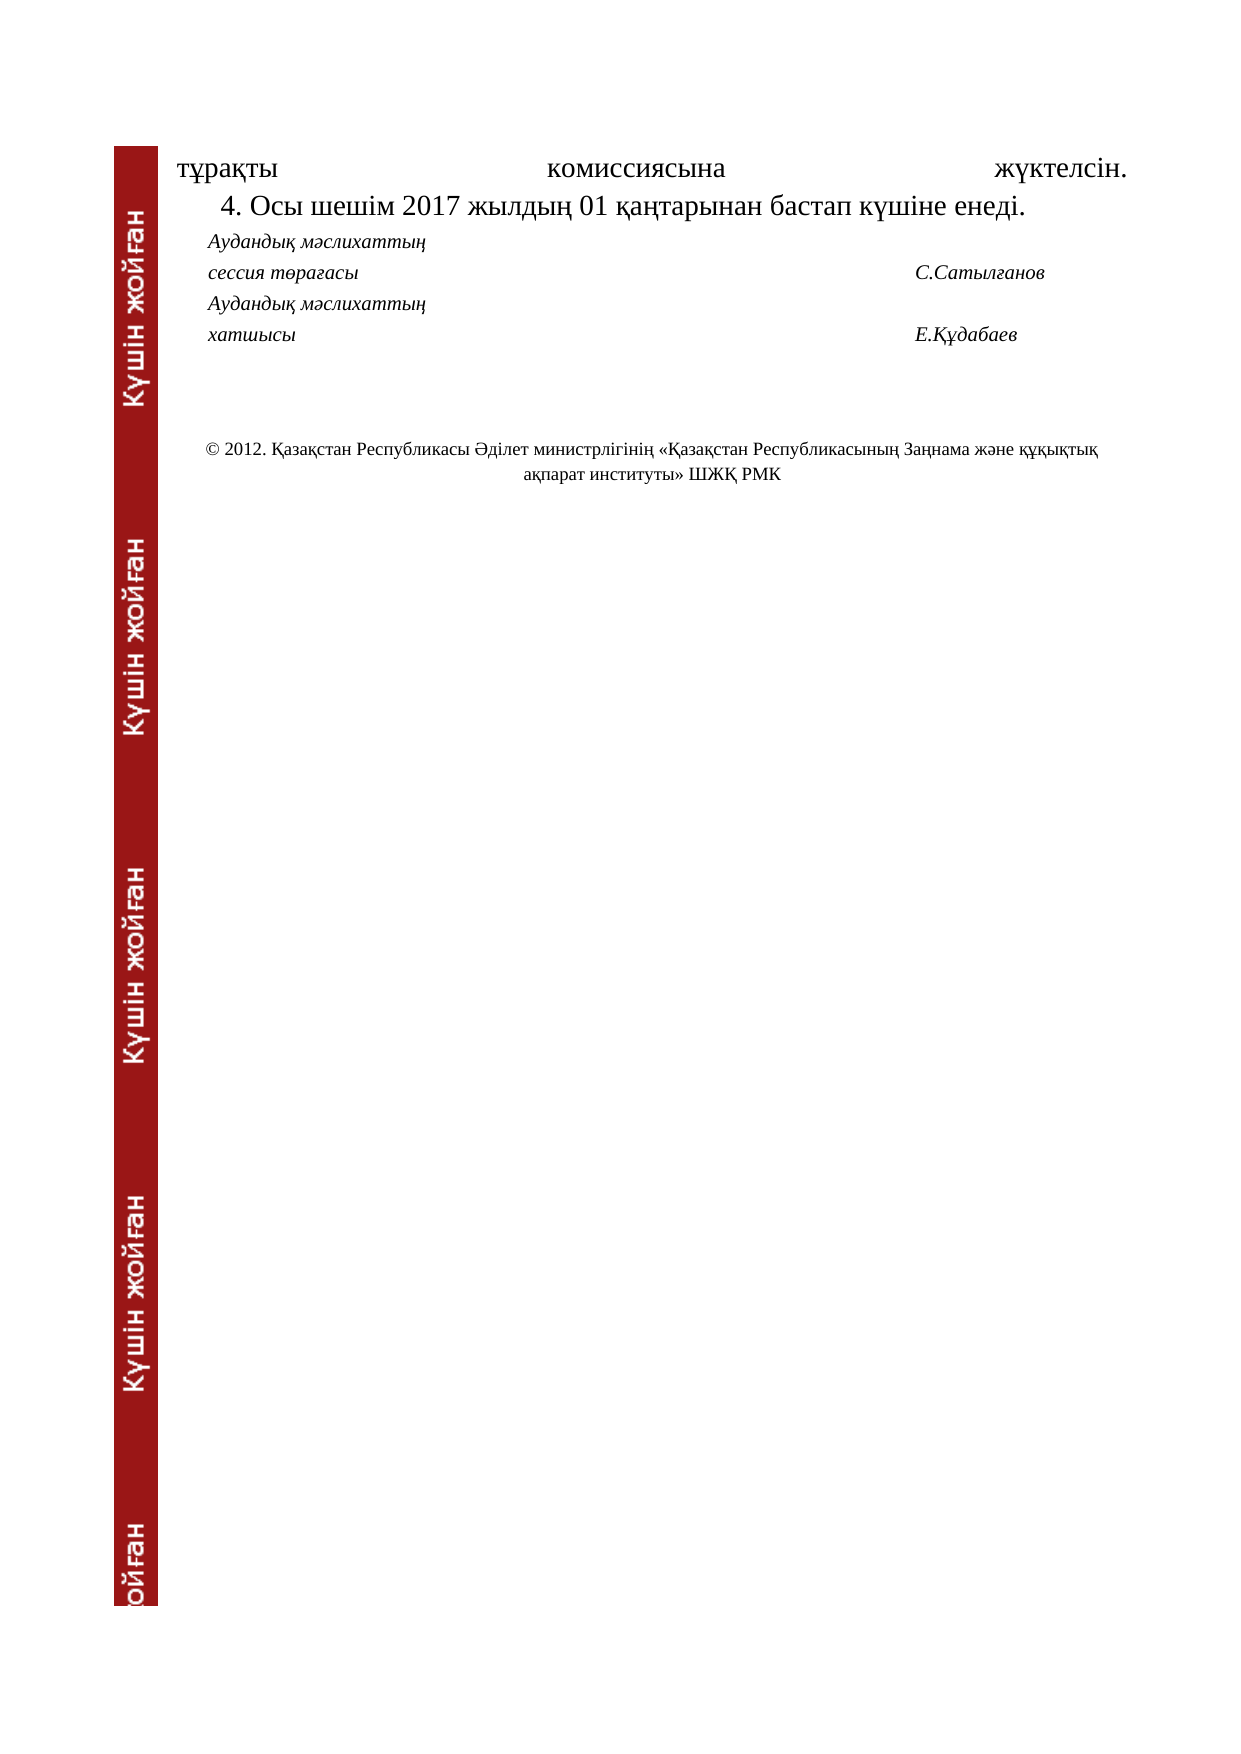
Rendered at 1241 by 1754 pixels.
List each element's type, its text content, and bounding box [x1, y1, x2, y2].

table_cell С.Сатылғанов [913, 258, 1240, 289]
picture [114, 351, 158, 438]
table_cell хатшысы [101, 320, 913, 351]
picture [114, 222, 158, 227]
table_cell Аудандық мәслихаттың [101, 289, 1240, 320]
text © 2012. Қазақстан Республикасы Әділет министрлігінің «Қазақстан Республикасының Заңнама және құқықтық ақпарат институты» ШЖҚ РМК [112, 438, 1128, 484]
picture [114, 484, 158, 1606]
table_cell сессия төрағасы [101, 258, 913, 289]
picture [114, 146, 158, 150]
table_header Аудандық мәслихаттың [101, 227, 1240, 258]
table_cell Е.Құдабаев [913, 320, 1240, 351]
